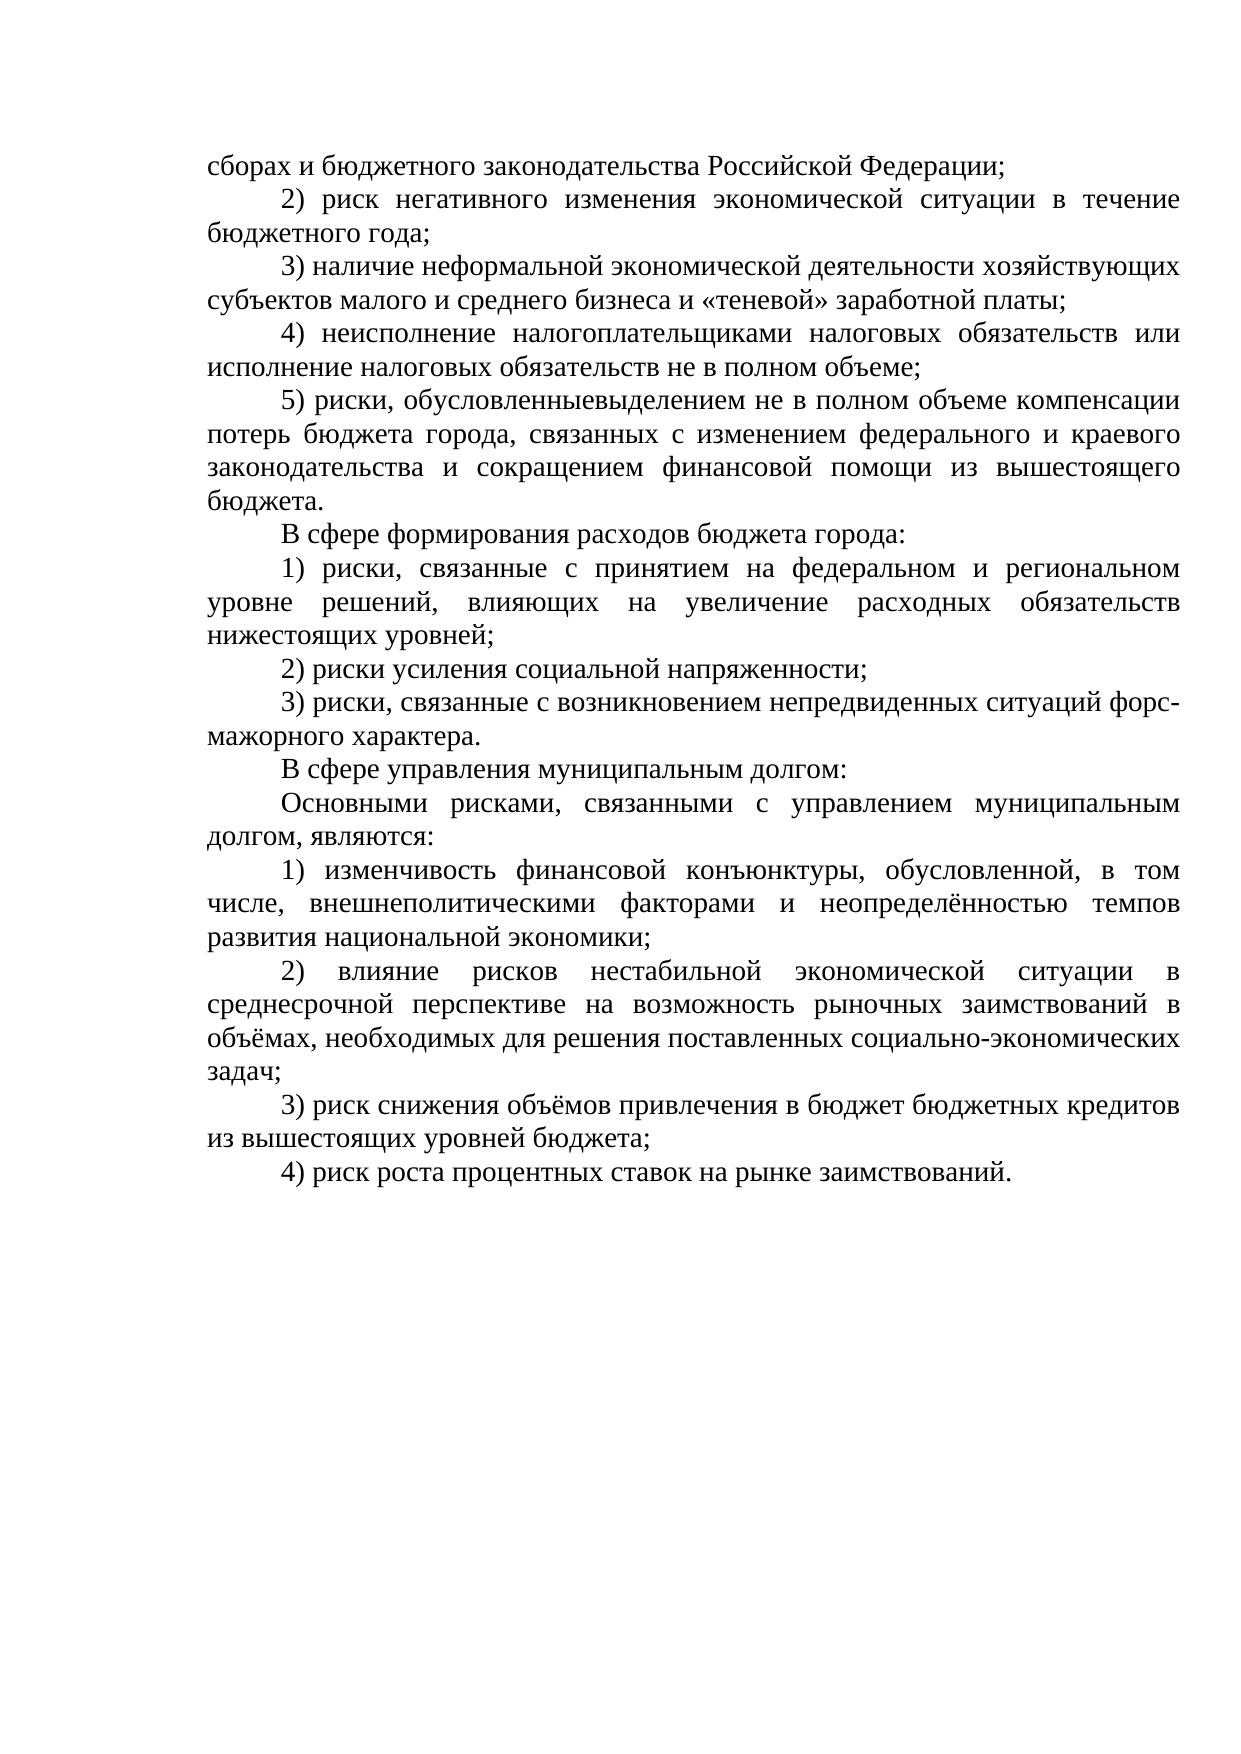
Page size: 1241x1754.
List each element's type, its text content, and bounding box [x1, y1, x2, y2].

text 4) риск роста процентных ставок на рынке заимствований. [207, 1154, 1181, 1187]
text 3) наличие неформальной экономической деятельности хозяйствующих субъектов малого и среднего бизнеса и «теневой» заработной платы; [207, 248, 1181, 315]
text 1) изменчивость финансовой конъюнктуры, обусловленной, в том числе, внешнеполитическими факторами и неопределённостью темпов развития национальной экономики; [207, 852, 1181, 953]
text 3) риск снижения объёмов привлечения в бюджет бюджетных кредитов из вышестоящих уровней бюджета; [207, 1087, 1181, 1154]
text 5) риски, обусловленныевыделением не в полном объеме компенсации потерь бюджета города, связанных с изменением федерального и краевого законодательства и сокращением финансовой помощи из вышестоящего бюджета. [207, 382, 1181, 517]
text 3) риски, связанные с возникновением непредвиденных ситуаций форс- мажорного характера. [207, 684, 1181, 751]
text 4) неисполнение налогоплательщиками налоговых обязательств или исполнение налоговых обязательств не в полном объеме; [207, 315, 1181, 382]
text Основными рисками, связанными с управлением муниципальным долгом, являются: [207, 785, 1181, 852]
text 1) риски, связанные с принятием на федеральном и региональном уровне решений, влияющих на увеличение расходных обязательств нижестоящих уровней; [207, 550, 1181, 651]
text В сфере управления муниципальным долгом: [207, 751, 1181, 785]
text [207, 148, 1181, 181]
text 2) риск негативного изменения экономической ситуации в течение бюджетного года; [207, 181, 1181, 248]
text 2) влияние рисков нестабильной экономической ситуации в среднесрочной перспективе на возможность рыночных заимствований в объёмах, необходимых для решения поставленных социально-экономических задач; [207, 953, 1181, 1087]
text 2) риски усиления социальной напряженности; [207, 651, 1181, 684]
text В сфере формирования расходов бюджета города: [207, 517, 1181, 550]
